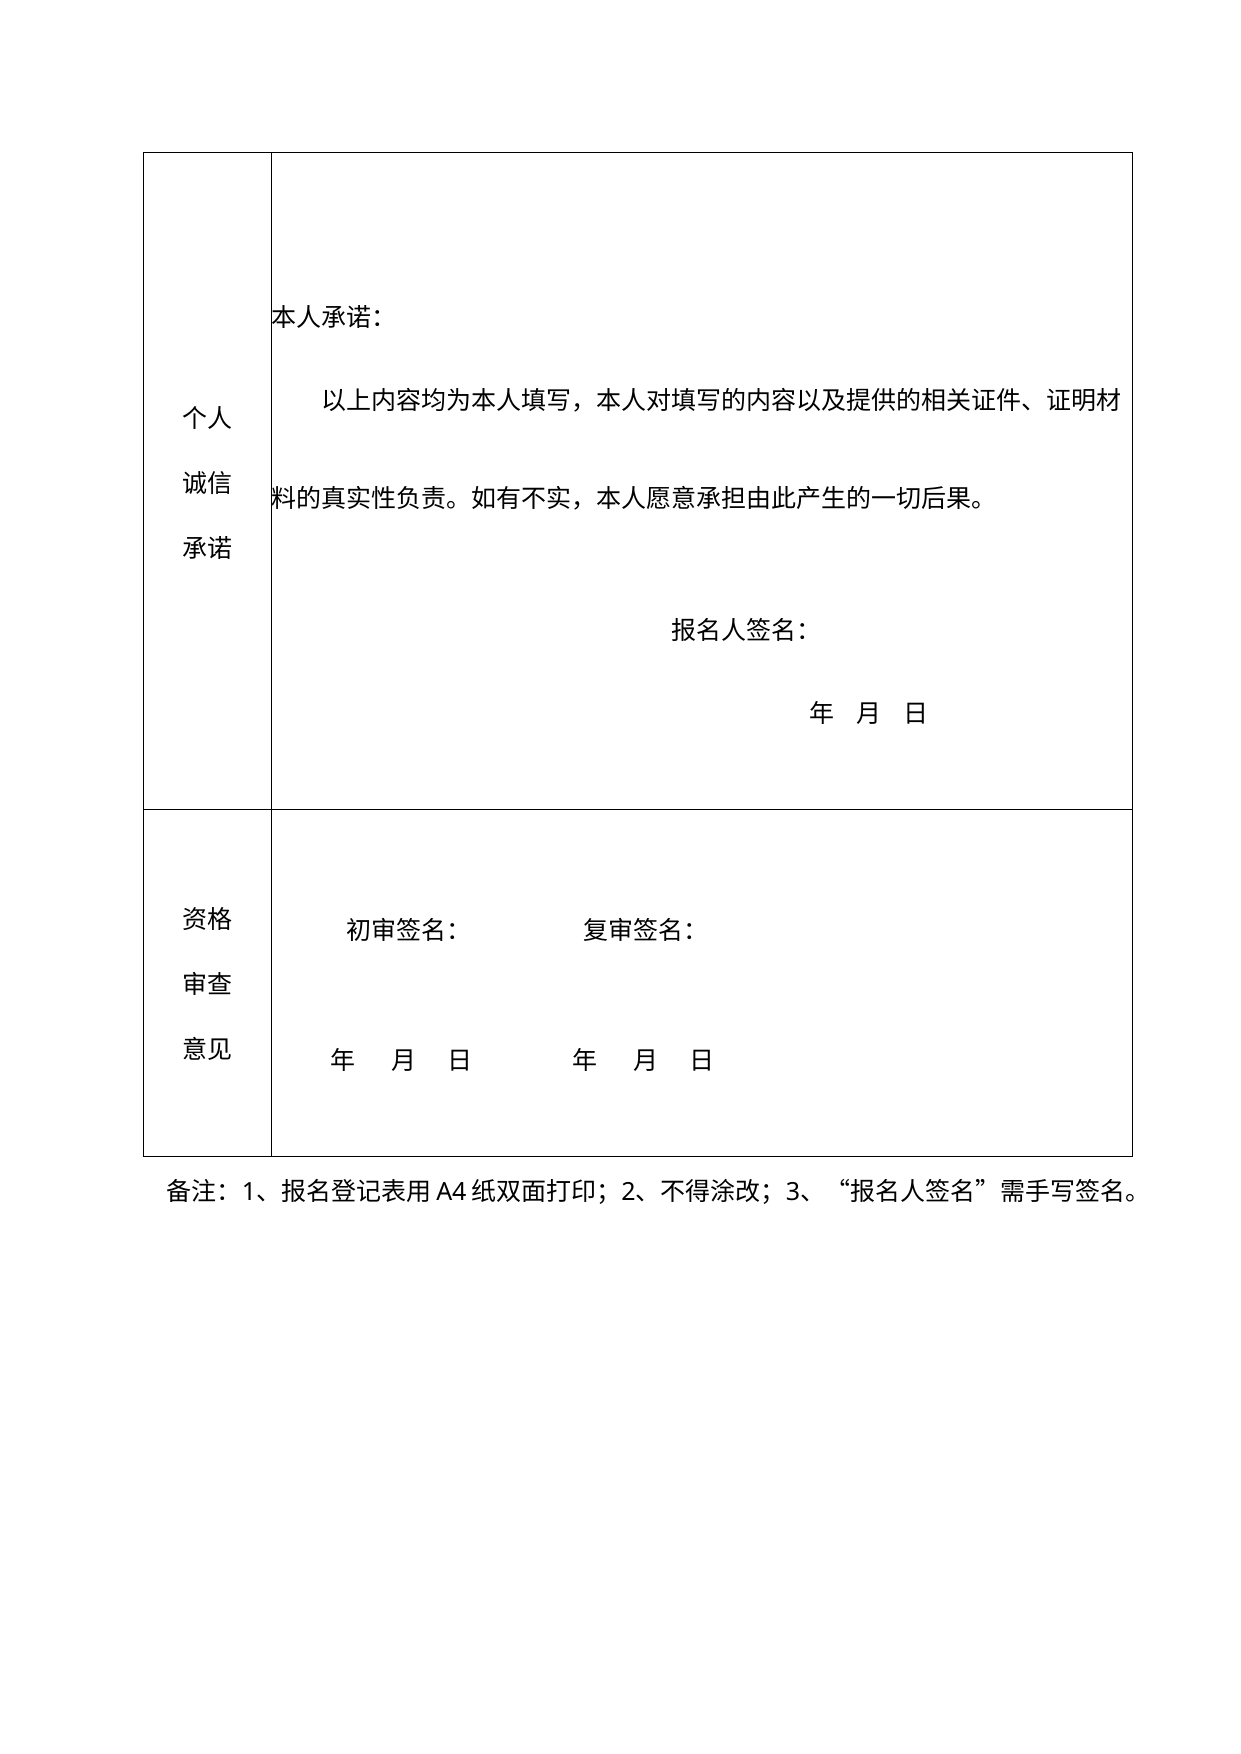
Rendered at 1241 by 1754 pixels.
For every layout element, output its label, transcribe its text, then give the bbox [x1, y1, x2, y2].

table_cell 个人 诚信 承诺 [144, 153, 271, 809]
table_cell 资格 审查 意见 [144, 810, 271, 1156]
text 备注：1、报名登记表用A4纸双面打印；2、不得涂改；3、“报名人签名”需手写签名。 [167, 1157, 1135, 1222]
table_cell 本人承诺： 以上内容均为本人填写，本人对填写的内容以及提供的相关证件、证明材料的真实性负责。如有不实，本人愿意承担由此产生的一切后果。 报名人签名： 年 月 日 [272, 153, 1132, 809]
table_cell 初审签名： 复审签名： 年 月 日 年 月 日 [272, 810, 1132, 1156]
